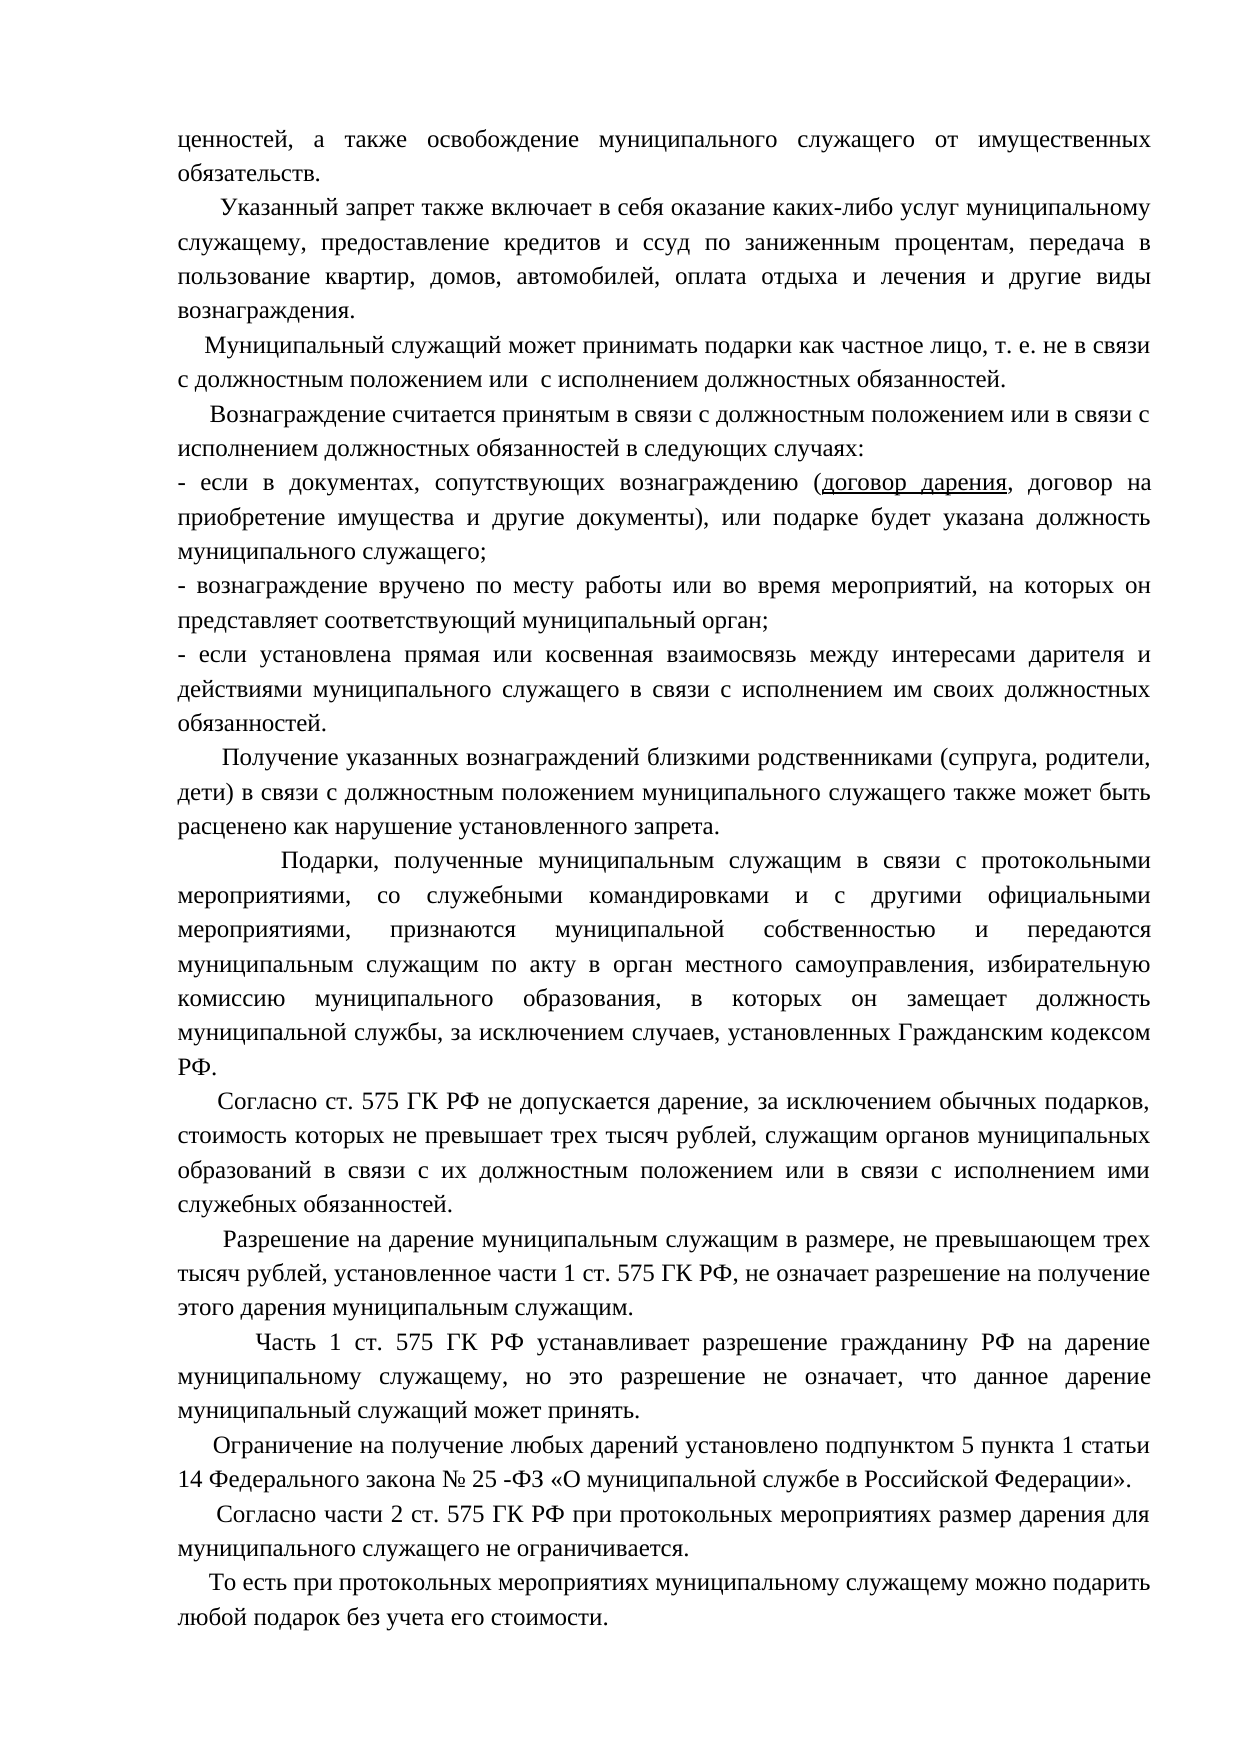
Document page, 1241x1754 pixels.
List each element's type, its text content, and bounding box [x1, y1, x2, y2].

text - вознаграждение вручено по месту работы или во время мероприятий, на которых он представляет соответствующий муниципальный орган; [177, 565, 1152, 634]
text Согласно ст. 575 ГК РФ не допускается дарение, за исключением обычных подарков, стоимость которых не превышает трех тысяч рублей, служащим органов муниципальных образований в связи с их должностным положением или в связи с исполнением ими служебных обязанностей. [177, 1081, 1152, 1218]
text Разрешение на дарение муниципальным служащим в размере, не превышающем трех тысяч рублей, установленное части 1 ст. 575 ГК РФ, не означает разрешение на получение этого дарения муниципальным служащим. [177, 1218, 1152, 1321]
text - если в документах, сопутствующих вознаграждению (договор дарения, договор на приобретение имущества и другие документы), или подарке будет указана должность муниципального служащего; [177, 462, 1152, 565]
text Часть 1 ст. 575 ГК РФ устанавливает разрешение гражданину РФ на дарение муниципальному служащему, но это разрешение не означает, что данное дарение муниципальный служащий может принять. [177, 1321, 1152, 1424]
text Получение указанных вознаграждений близкими родственниками (супруга, родители, дети) в связи с должностным положением муниципального служащего также может быть расценено как нарушение установленного запрета. [177, 737, 1152, 840]
text Согласно части 2 ст. 575 ГК РФ при протокольных мероприятиях размер дарения для муниципального служащего не ограничивается. [177, 1493, 1152, 1562]
text Подарки, полученные муниципальным служащим в связи с протокольными мероприятиями, со служебными командировками и с другими официальными мероприятиями, признаются муниципальной собственностью и передаются муниципальным служащим по акту в орган местного самоуправления, избирательную комиссию муниципального образования, в которых он замещает должность муниципальной службы, за исключением случаев, установленных Гражданским кодексом РФ. [177, 840, 1152, 1081]
text - если установлена прямая или косвенная взаимосвязь между интересами дарителя и действиями муниципального служащего в связи с исполнением им своих должностных обязанностей. [177, 634, 1152, 737]
text Указанный запрет также включает в себя оказание каких-либо услуг муниципальному служащему, предоставление кредитов и ссуд по заниженным процентам, передача в пользование квартир, домов, автомобилей, оплата отдыха и лечения и другие виды вознаграждения. [177, 187, 1152, 324]
text Вознаграждение считается принятым в связи с должностным положением или в связи с исполнением должностных обязанностей в следующих случаях: [177, 393, 1152, 462]
text Ограничение на получение любых дарений установлено подпунктом 5 пункта 1 статьи 14 Федерального закона № 25 -ФЗ «О муниципальной службе в Российской Федерации». [177, 1424, 1152, 1493]
text То есть при протокольных мероприятиях муниципальному служащему можно подарить любой подарок без учета его стоимости. [177, 1562, 1152, 1631]
text Муниципальный служащий может принимать подарки как частное лицо, т. е. не в связи с должностным положением или с исполнением должностных обязанностей. [177, 324, 1152, 393]
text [177, 118, 1152, 187]
